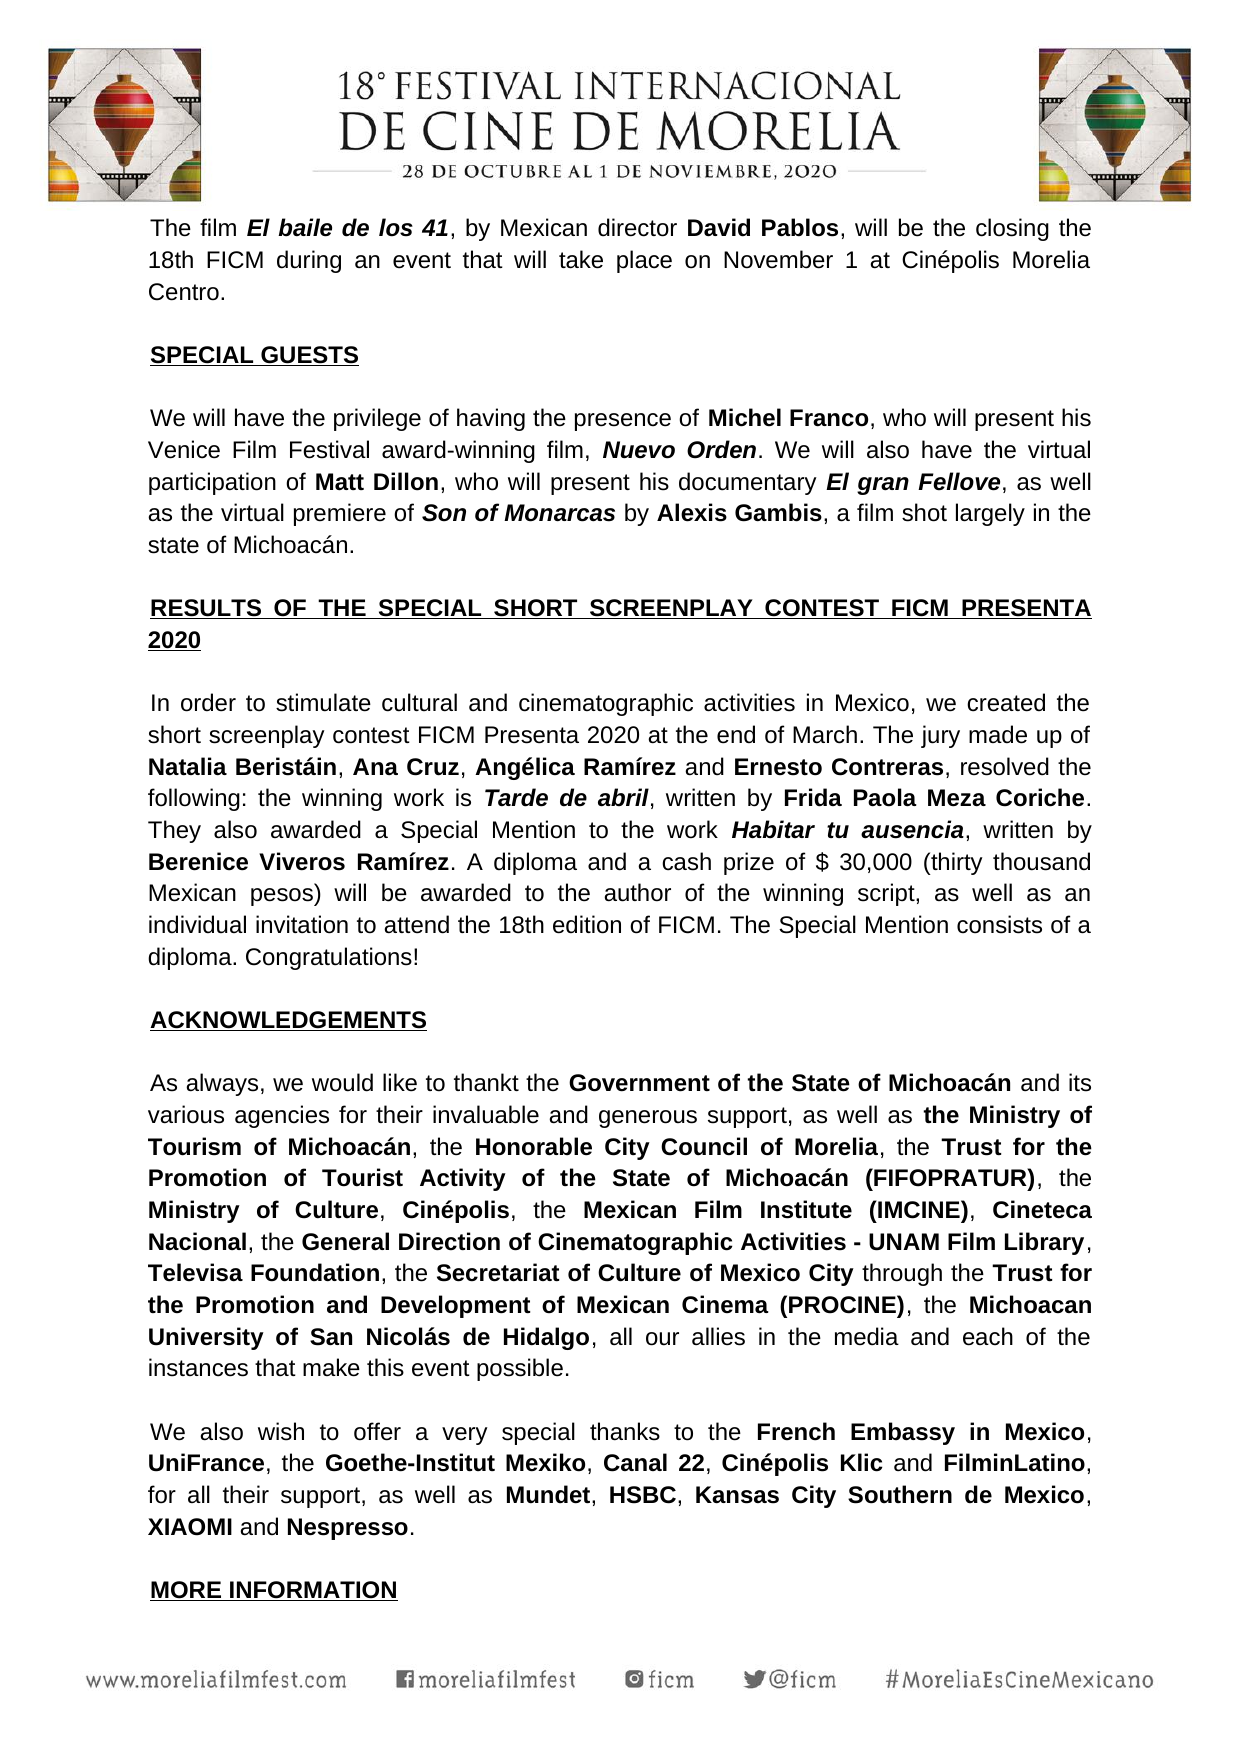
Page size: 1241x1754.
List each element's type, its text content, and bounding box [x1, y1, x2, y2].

text We will have the privilege of having the presence of Michel Franco, who will present his Venice Film Festival award-winning film, Nuevo Orden. We will also have the virtual participation of Matt Dillon, who will present his documentary El gran Fellove, as well as the virtual premiere of Son of Monarcas by Alexis Gambis, a film shot largely in the state of Michoacán. [148, 404, 1092, 558]
picture [0, 1637, 1241, 1749]
text SPECIAL GUESTS [148, 341, 1092, 368]
text The film El baile de los 41, by Mexican director David Pablos, will be the closing the 18th FICM during an event that will take place on November 1 at Cinépolis Morelia Centro. [148, 214, 1092, 305]
picture [0, 0, 1241, 211]
text As always, we would like to thankt the Government of the State of Michoacán and its various agencies for their invaluable and generous support, as well as the Ministry of Tourism of Michoacán, the Honorable City Council of Morelia, the Trust for the Promotion of Tourist Activity of the State of Michoacán (FIFOPRATUR), the Ministry of Culture, Cinépolis, the Mexican Film Institute (IMCINE), Cineteca Nacional, the General Direction of Cinematographic Activities - UNAM Film Library, Televisa Foundation, the Secretariat of Culture of Mexico City through the Trust for the Promotion and Development of Mexican Cinema (PROCINE), the Michoacan University of San Nicolás de Hidalgo, all our allies in the media and each of the instances that make this event possible. [148, 1069, 1092, 1382]
text In order to stimulate cultural and cinematographic activities in Mexico, we created the short screenplay contest FICM Presenta 2020 at the end of March. The jury made up of Natalia Beristáin, Ana Cruz, Angélica Ramírez and Ernesto Contreras, resolved the following: the winning work is Tarde de abril, written by Frida Paola Meza Coriche. They also awarded a Special Mention to the work Habitar tu ausencia, written by Berenice Viveros Ramírez. A diploma and a cash prize of $ 30,000 (thirty thousand Mexican pesos) will be awarded to the author of the winning script, as well as an individual invitation to attend the 18th edition of FICM. The Special Mention consists of a diploma. Congratulations! [148, 689, 1092, 970]
text MORE INFORMATION [148, 1576, 1092, 1603]
text ACKNOWLEDGEMENTS [148, 1006, 1092, 1033]
text We also wish to offer a very special thanks to the French Embassy in Mexico, UniFrance, the Goethe-Institut Mexiko, Canal 22, Cinépolis Klic and FilminLatino, for all their support, as well as Mundet, HSBC, Kansas City Southern de Mexico, XIAOMI and Nespresso. [148, 1417, 1092, 1540]
text RESULTS OF THE SPECIAL SHORT SCREENPLAY CONTEST FICM PRESENTA 2020 [148, 594, 1092, 653]
